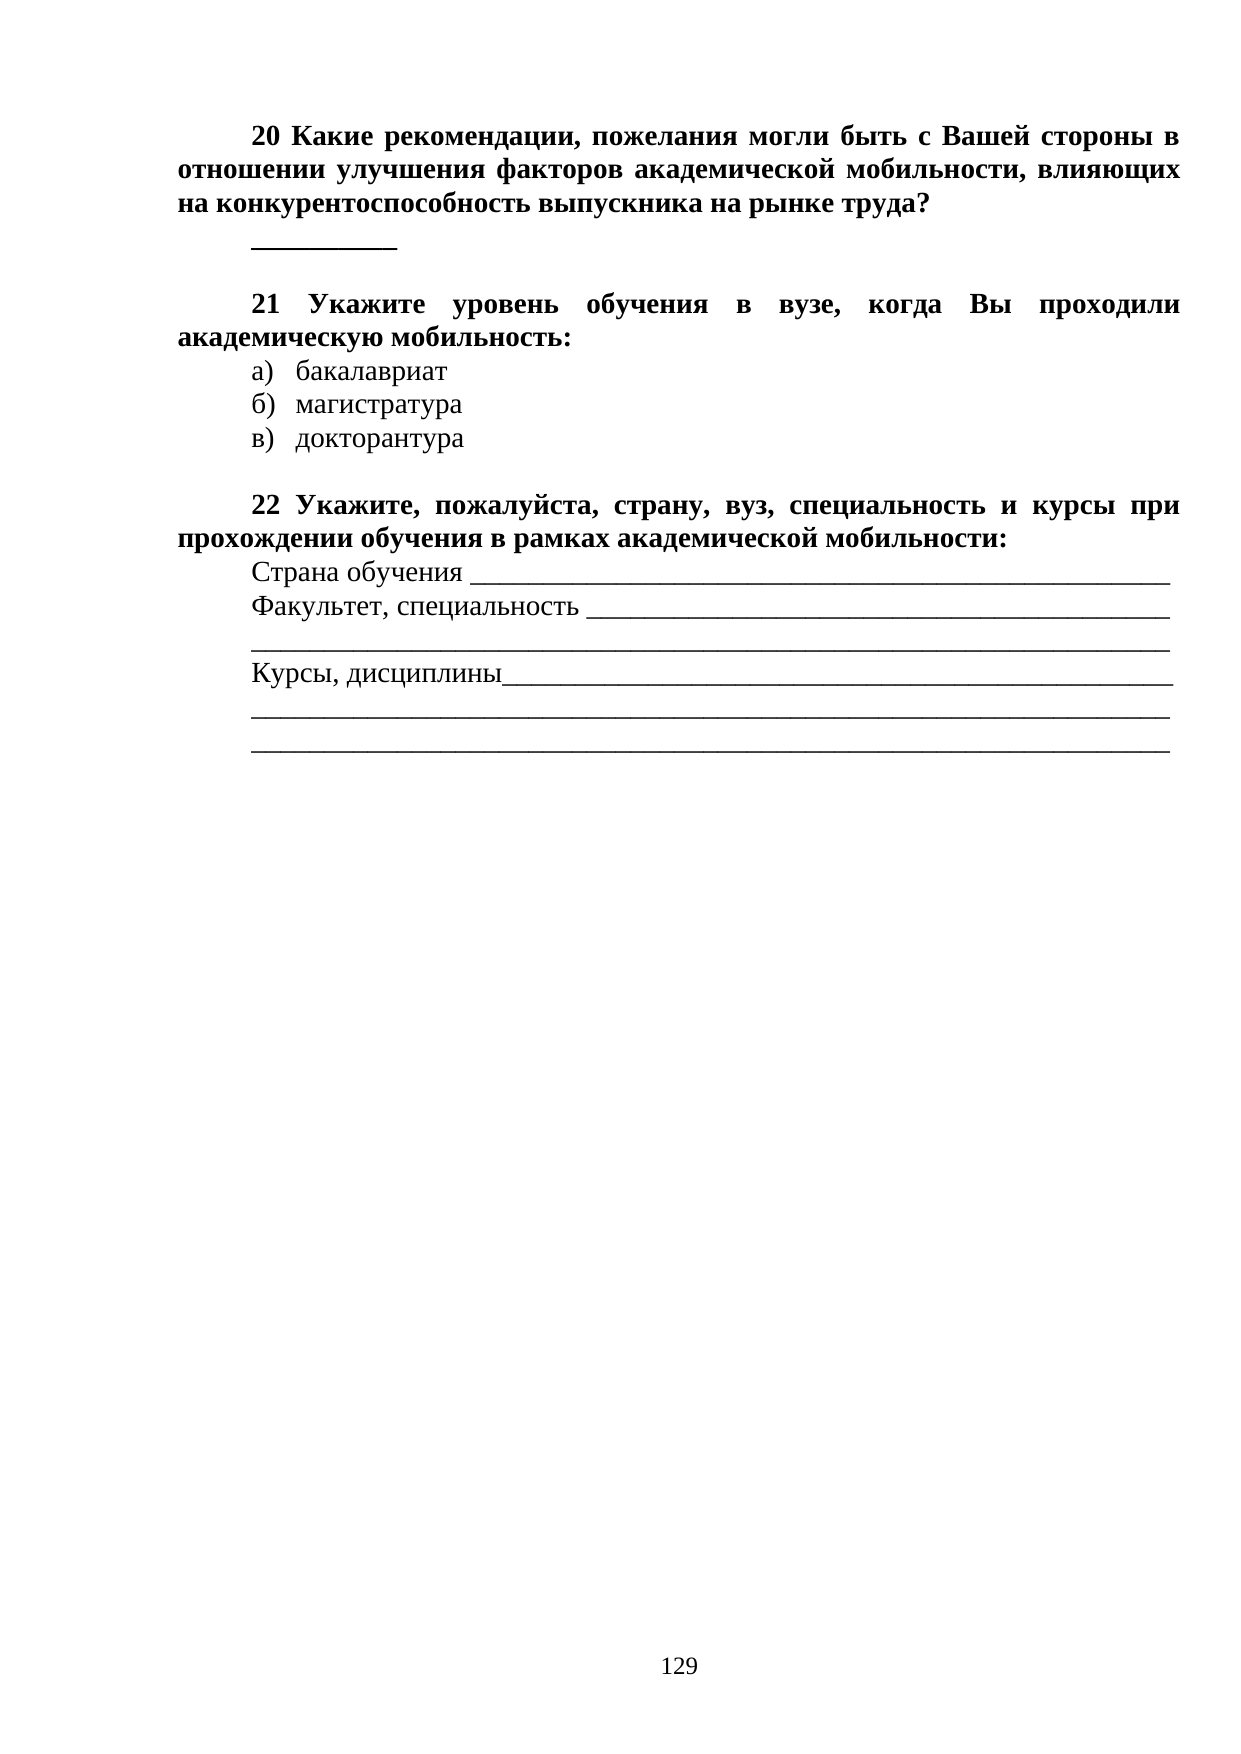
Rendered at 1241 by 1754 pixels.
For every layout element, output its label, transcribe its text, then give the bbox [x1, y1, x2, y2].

text _______________________________________________________________ [177, 688, 1181, 722]
text Страна обучения ________________________________________________ [177, 554, 1181, 588]
text __________ [177, 219, 1181, 252]
text Курсы, дисциплины______________________________________________ [177, 655, 1181, 688]
text 22 Укажите, пожалуйста, страну, вуз, специальность и курсы при прохождении обучения в рамках академической мобильности: [177, 487, 1181, 554]
text Факультет, специальность ________________________________________ [177, 588, 1181, 621]
text _______________________________________________________________ [177, 722, 1181, 755]
text 20 Какие рекомендации, пожелания могли быть с Вашей стороны в отношении улучшения факторов академической мобильности, влияющих на конкурентоспособность выпускника на рынке труда? [177, 118, 1181, 219]
list магистратура [177, 386, 1181, 420]
text _______________________________________________________________ [177, 621, 1181, 655]
list бакалавриат [177, 353, 1181, 386]
list докторантура [177, 420, 1181, 453]
text 21 Укажите уровень обучения в вузе, когда Вы проходили академическую мобильность: [177, 286, 1181, 353]
